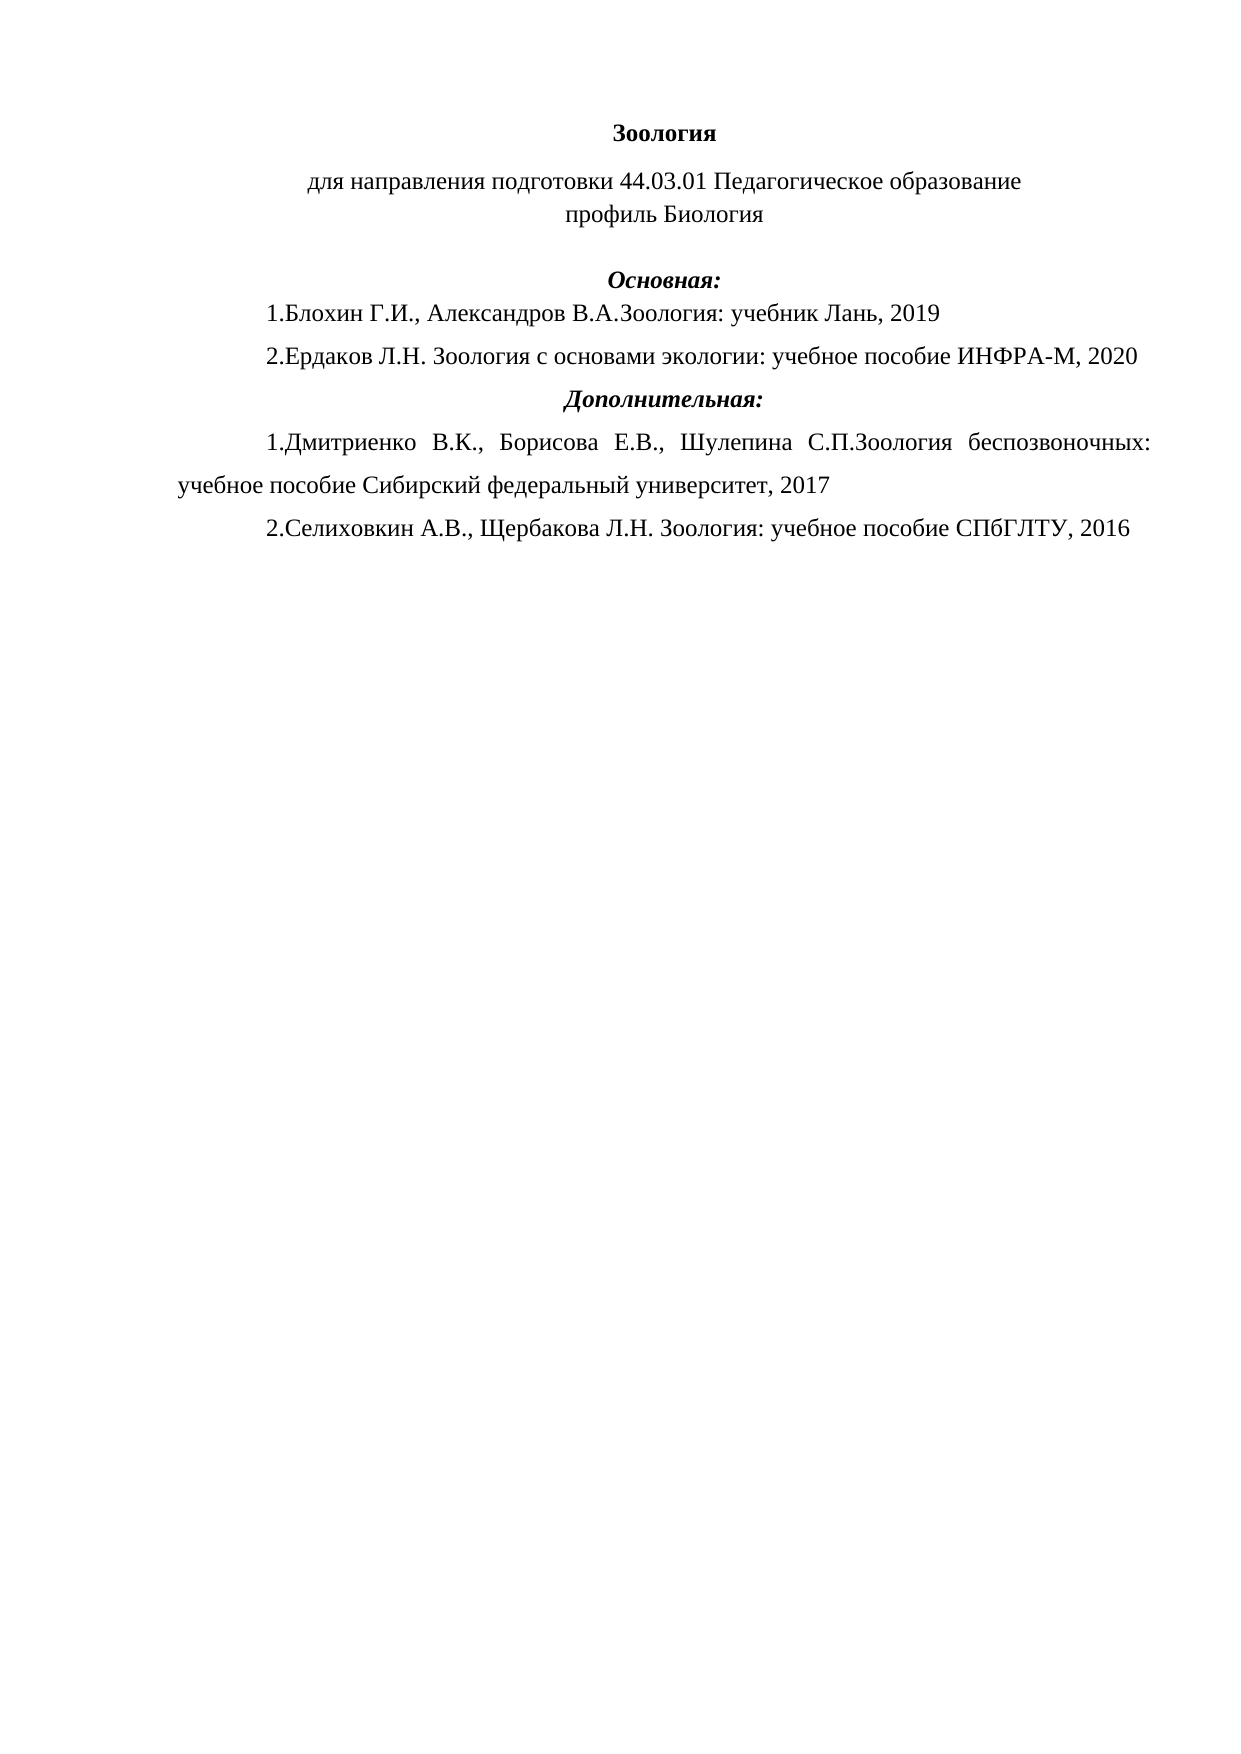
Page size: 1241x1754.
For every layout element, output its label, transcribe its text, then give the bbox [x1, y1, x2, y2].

text 1.Дмитриенко В.К., Борисова Е.В., Шулепина С.П.Зоология беспозвоночных: учебное пособие Сибирский федеральный университет, 2017 [177, 427, 1152, 499]
text 2.Селиховкин А.В., Щербакова Л.Н. Зоология: учебное пособие СПбГЛТУ, 2016 [177, 513, 1152, 542]
text для направления подготовки 44.03.01 Педагогическое образование [177, 166, 1152, 194]
text профиль Биология [177, 199, 1152, 228]
text 1.Блохин Г.И., Александров В.А. Зоология: учебник Лань, 2019 [177, 298, 1152, 327]
text Зоология [177, 118, 1152, 147]
text 2.Ердаков Л.Н. Зоология с основами экологии: учебное пособие ИНФРА-М, 2020 [177, 341, 1152, 370]
text Дополнительная: [177, 384, 1152, 413]
text Основная: [177, 265, 1152, 294]
